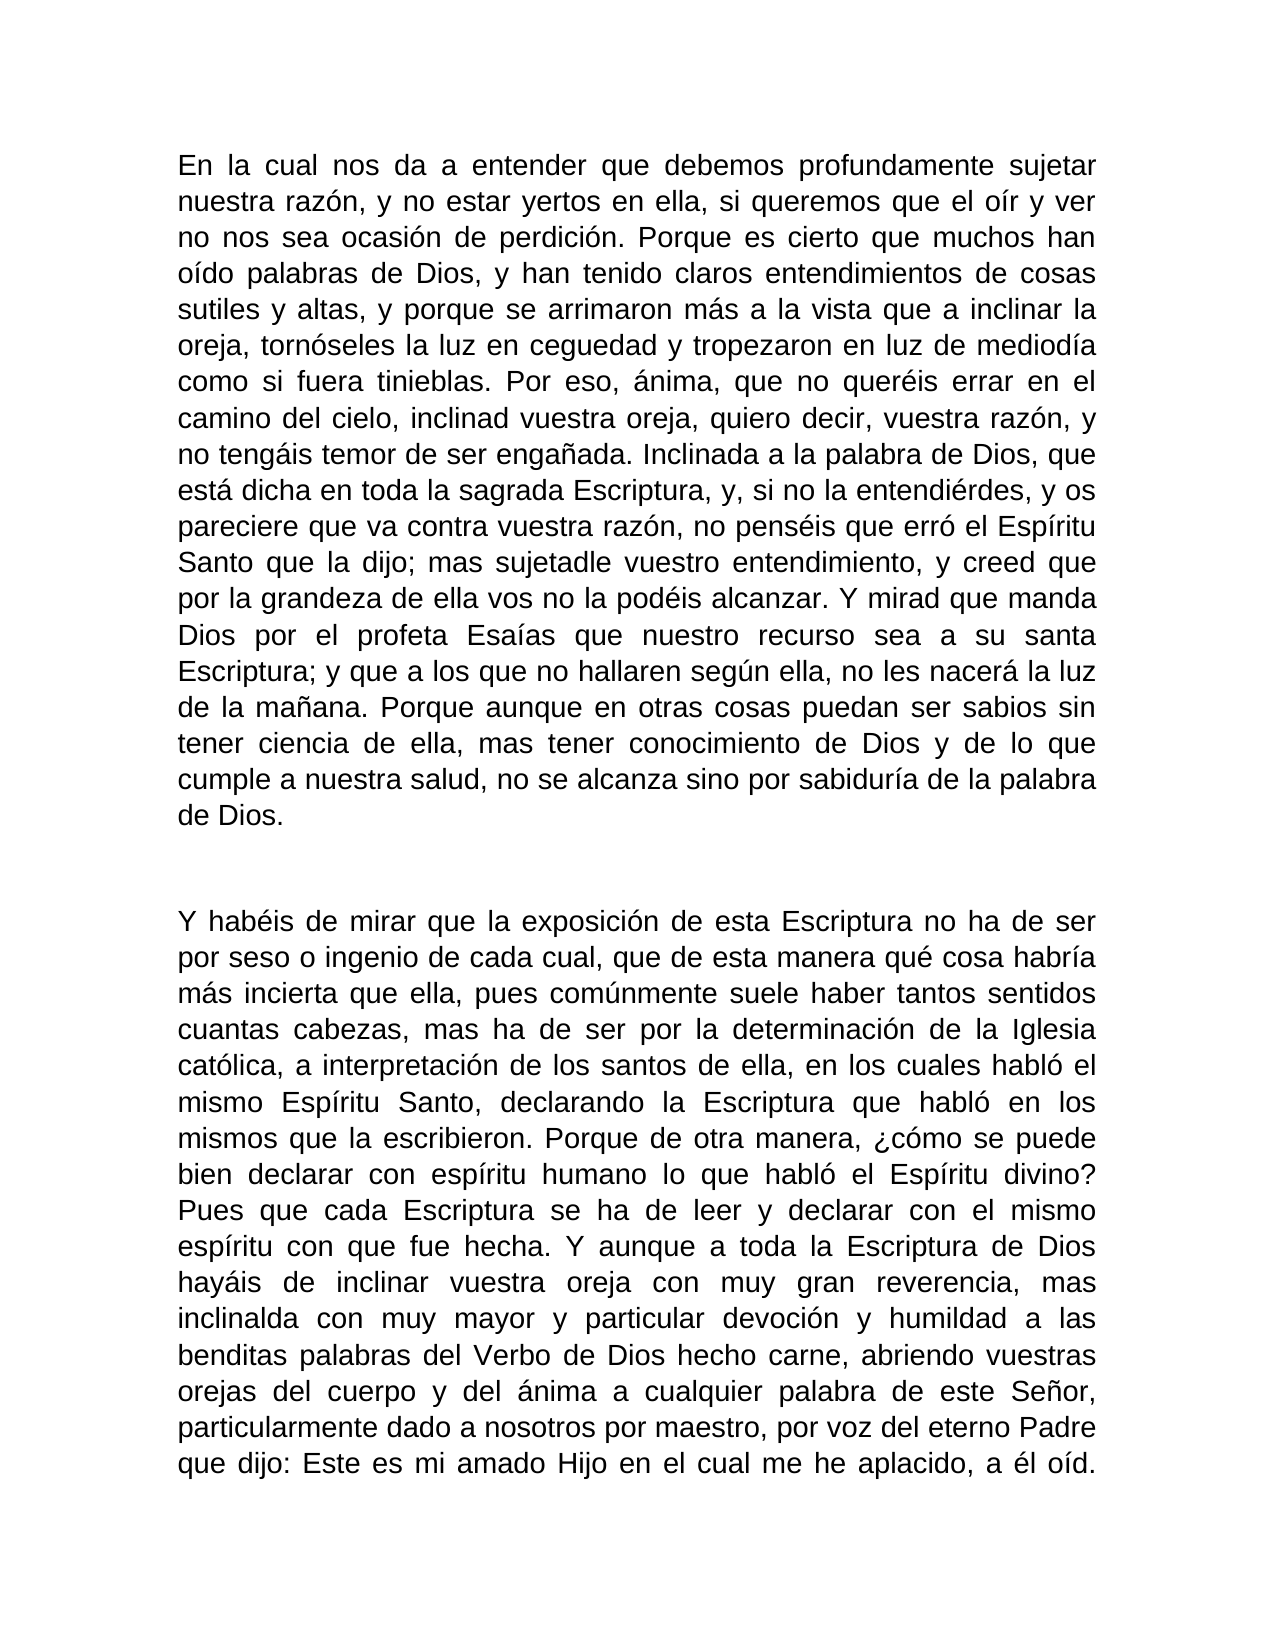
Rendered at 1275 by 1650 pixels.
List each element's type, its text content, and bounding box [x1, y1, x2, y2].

text En la cual nos da a entender que debemos profundamente sujetar nuestra razón, y no estar yertos en ella, si queremos que el oír y ver no nos sea ocasión de perdición. Porque es cierto que muchos han oído palabras de Dios, y han tenido claros entendimientos de cosas sutiles y altas, y porque se arrimaron más a la vista que a inclinar la oreja, tornóseles la luz en ceguedad y tropezaron en luz de mediodía como si fuera tinieblas. Por eso, ánima, que no queréis errar en el camino del cielo, inclinad vuestra oreja, quiero decir, vuestra razón, y no tengáis temor de ser engañada. Inclinada a la palabra de Dios, que está dicha en toda la sagrada Escriptura, y, si no la entendiérdes, y os pareciere que va contra vuestra razón, no penséis que erró el Espíritu Santo que la dijo; mas sujetadle vuestro entendimiento, y creed que por la grandeza de ella vos no la podéis alcanzar. Y mirad que manda Dios por el profeta Esaías que nuestro recurso sea a su santa Escriptura; y que a los que no hallaren según ella, no les nacerá la luz de la mañana. Porque aunque en otras cosas puedan ser sabios sin tener ciencia de ella, mas tener conocimiento de Dios y de lo que cumple a nuestra salud, no se alcanza sino por sabiduría de la palabra de Dios. [177, 148, 1098, 832]
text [177, 904, 1098, 1479]
